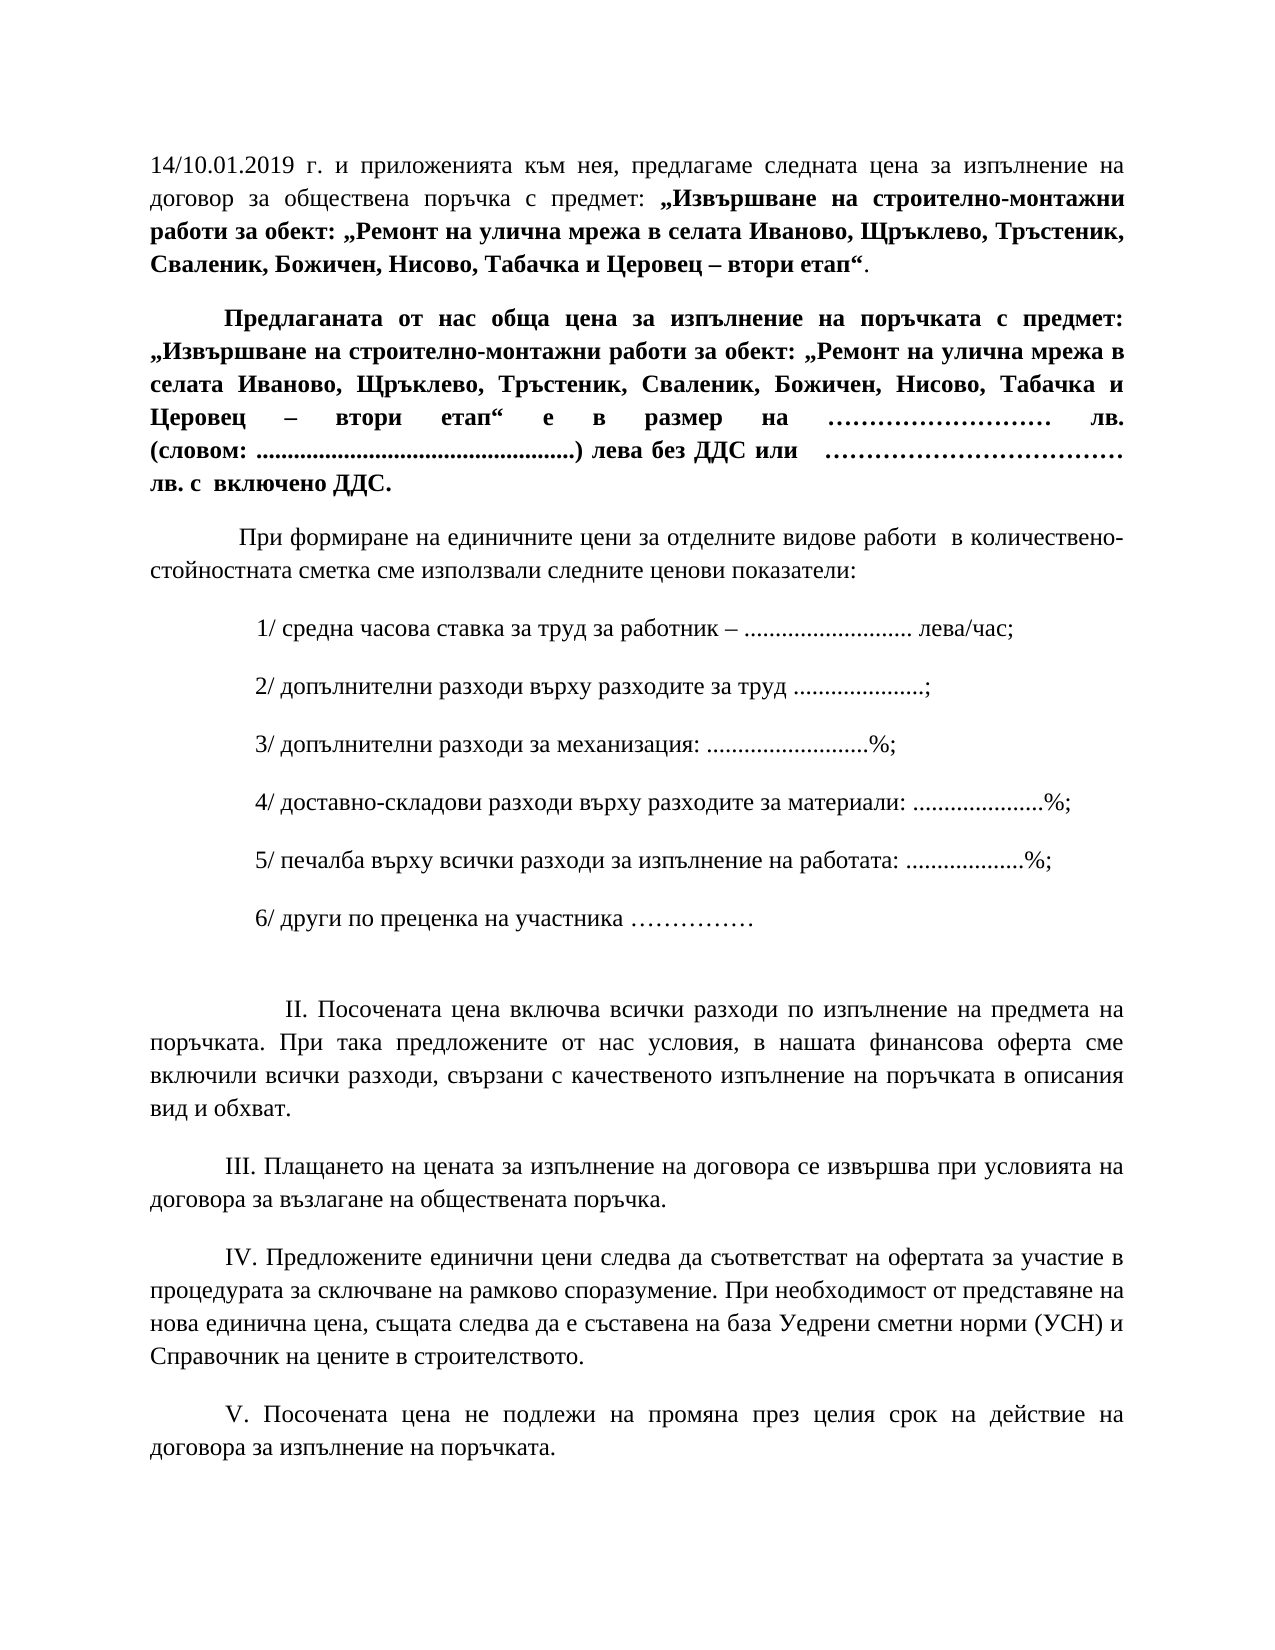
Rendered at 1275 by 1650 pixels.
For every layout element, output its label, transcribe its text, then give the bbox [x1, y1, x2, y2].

text 5/ печалба върху всички разходи за изпълнение на работата: ...................%; [255, 845, 1125, 874]
text 6/ други по преценка на участника …………… [255, 903, 1125, 932]
text V. Посочената цена не подлежи на промяна през целия срок на действие на договора за изпълнение на поръчката. [150, 1399, 1125, 1461]
text IV. Предложените единични цени следва да съответстват на офертата за участие в процедурата за сключване на рамково споразумение. При необходимост от представяне на нова единична цена, същата следва да е съставена на база Уедрени сметни норми (УСН) и Справочник на цените в строителството. [150, 1242, 1125, 1370]
text III. Плащането на цената за изпълнение на договора се извършва при условията на договора за възлагане на обществената поръчка. [150, 1151, 1125, 1213]
text II. Посочената цена включва всички разходи по изпълнение на предмета на поръчката. При така предложените от нас условия, в нашата финансова оферта сме включили всички разходи, свързани с качественото изпълнение на поръчката в описания вид и обхват. [150, 994, 1125, 1122]
text При формиране на единичните цени за отделните видове работи в количествено-стойностната сметка сме използвали следните ценови показатели: [150, 522, 1125, 584]
text Предлаганата от нас обща цена за изпълнение на поръчката с предмет: „Извършване на строително-монтажни работи за обект: „Ремонт на улична мрежа в селата Иваново, Щръклево, Тръстеник, Сваленик, Божичен, Нисово, Табачка и Церовец – втори етап“ е в размер на ……………………… лв. (словом: ...................................................) лева без ДДС или ……………………………… лв. с включено ДДС. [150, 303, 1125, 497]
text 3/ допълнителни разходи за механизация: ..........................%; [255, 729, 1125, 758]
text 1/ средна часова ставка за труд за работник – ........................... лева/час; [187, 613, 1125, 642]
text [150, 150, 1125, 278]
text 4/ доставно-складови разходи върху разходите за материали: .....................%; [255, 787, 1125, 816]
text 2/ допълнителни разходи върху разходите за труд .....................; [255, 671, 1125, 700]
